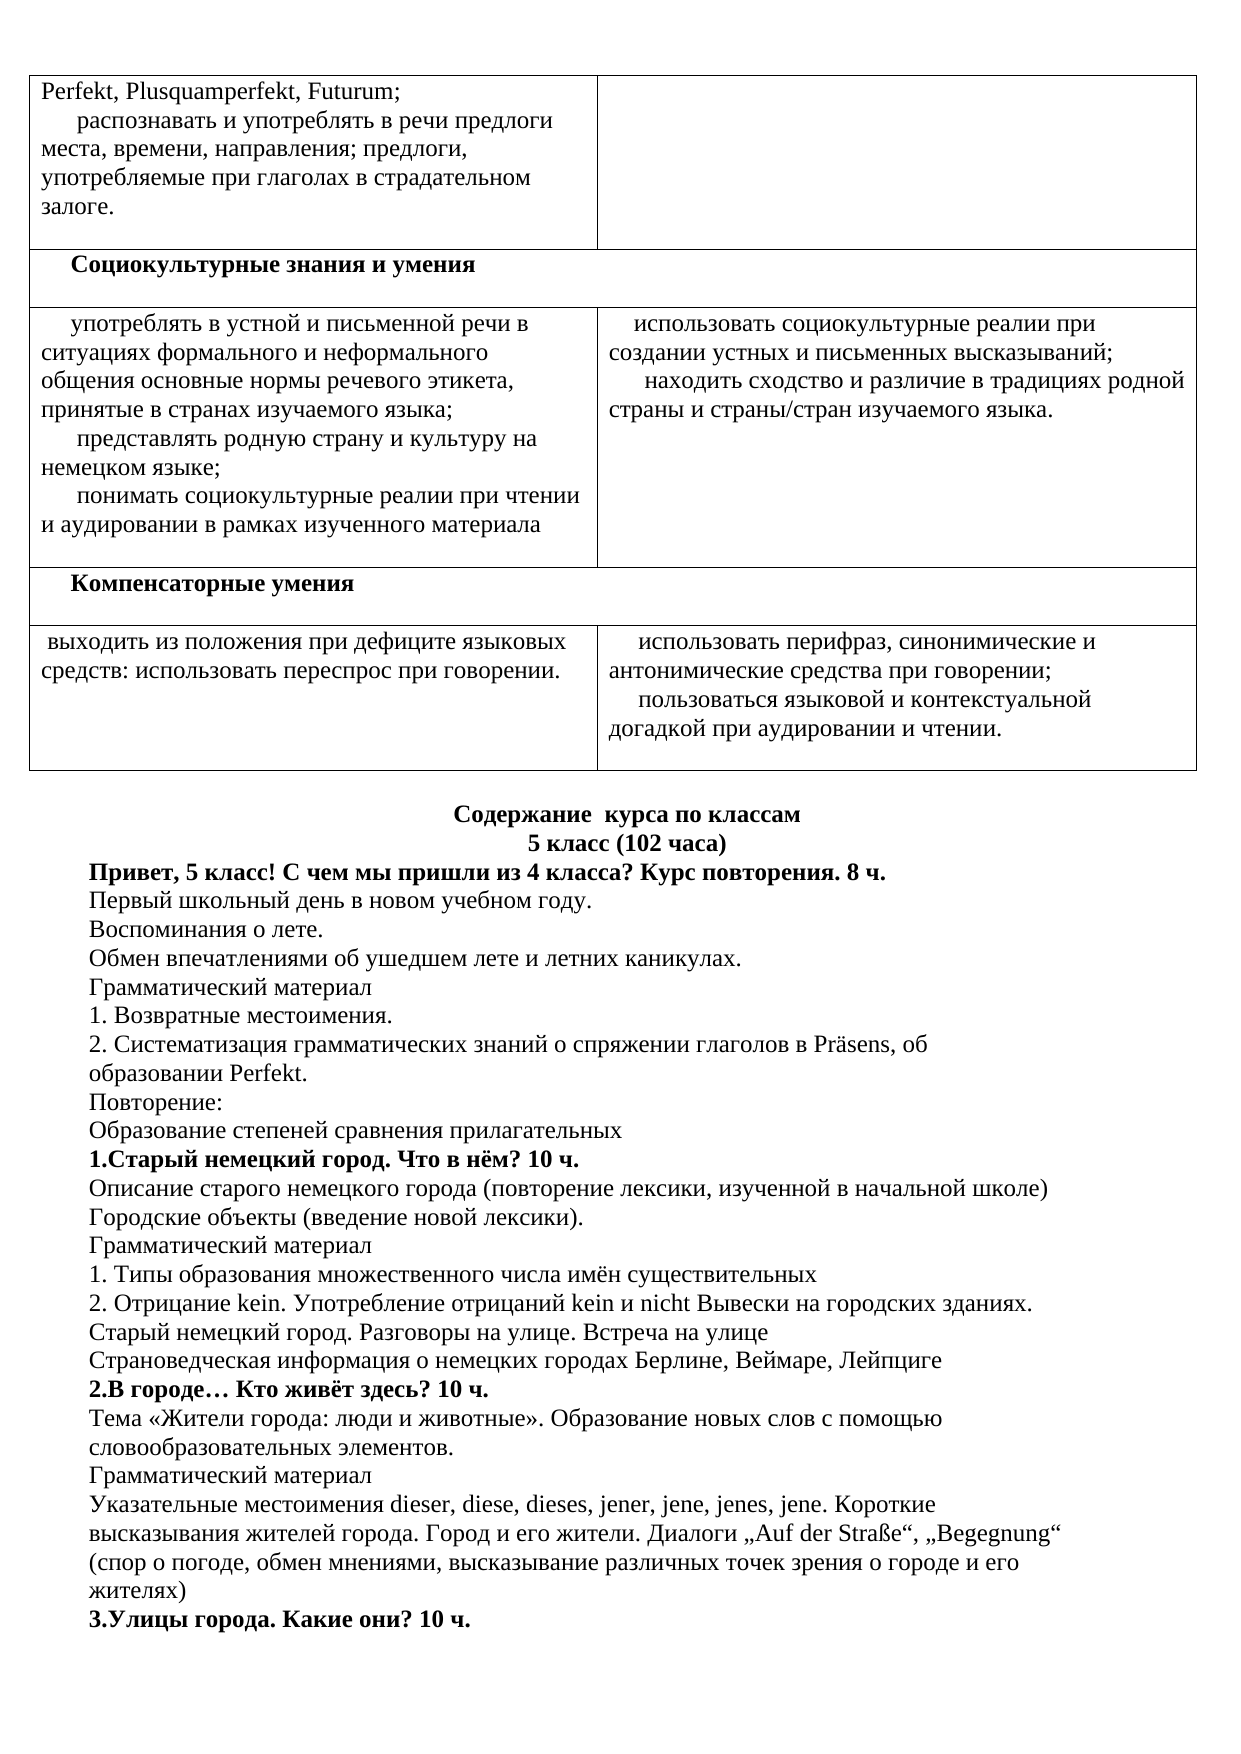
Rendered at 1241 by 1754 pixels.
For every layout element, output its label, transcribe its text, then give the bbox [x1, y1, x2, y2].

text Тема «Жители города: люди и животные». Образование новых слов с помощью [89, 1403, 1165, 1432]
text 1.Старый немецкий город. Что в нём? 10 ч. [89, 1144, 1165, 1173]
table_cell использовать социокультурные реалии при создании устных и письменных высказываний; находить сходство и различие в традициях родной страны и страны/стран изучаемого языка. [598, 308, 1196, 567]
text Привет, 5 класс! С чем мы пришли из 4 класса? Курс повторения. 8 ч. [89, 857, 1165, 886]
text Старый немецкий город. Разговоры на улице. Встреча на улице [89, 1317, 1165, 1346]
text 2. Отрицание kein. Употребление отрицаний kein и nicht Вывески на городских зданиях. [89, 1288, 1165, 1317]
text Образование степеней сравнения прилагательных [89, 1116, 1165, 1144]
text (спор о погоде, обмен мнениями, высказывание различных точек зрения о городе и его [89, 1547, 1165, 1576]
text Указательные местоимения dieser, diese, dieses, jener, jene, jenes, jene. Короткие [89, 1489, 1165, 1518]
table_cell выходить из положения при дефиците языковых средств: использовать переспрос при говорении. [30, 626, 597, 770]
text 3.Улицы города. Какие они? 10 ч. [89, 1604, 1165, 1633]
text Первый школьный день в новом учебном году. [89, 886, 1165, 914]
table_cell употреблять в устной и письменной речи в ситуациях формального и неформального общения основные нормы речевого этикета, принятые в странах изучаемого языка; представлять родную страну и культуру на немецком языке; понимать социокультурные реалии при чтении и аудировании в рамках изученного материала [30, 308, 597, 567]
text 5 класс (102 часа) [89, 828, 1165, 857]
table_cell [598, 76, 1196, 248]
text Грамматический материал [89, 1231, 1165, 1259]
text Повторение: [89, 1087, 1165, 1116]
table_cell использовать перифраз, синонимические и антонимические средства при говорении; пользоваться языковой и контекстуальной догадкой при аудировании и чтении. [598, 626, 1196, 770]
table_cell Компенсаторные умения [30, 568, 1196, 625]
text 1. Возвратные местоимения. [89, 1001, 1165, 1029]
text Обмен впечатлениями об ушедшем лете и летних каникулах. [89, 943, 1165, 972]
text Городские объекты (введение новой лексики). [89, 1202, 1165, 1231]
text высказывания жителей города. Город и его жители. Диалоги „Auf der Straße“, „Begegnung“ [89, 1518, 1165, 1547]
text Описание старого немецкого города (повторение лексики, изученной в начальной школе) [89, 1173, 1165, 1202]
text словообразовательных элементов. [89, 1432, 1165, 1461]
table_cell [30, 76, 597, 248]
text Воспоминания о лете. [89, 914, 1165, 943]
text 2. Систематизация грамматических знаний о спряжении глаголов в Präsens, об [89, 1029, 1165, 1058]
text Грамматический материал [89, 1461, 1165, 1489]
text Грамматический материал [89, 972, 1165, 1001]
text 2.В городе… Кто живёт здесь? 10 ч. [89, 1374, 1165, 1403]
text Содержание курса по классам [59, 799, 1165, 828]
text жителях) [89, 1576, 1165, 1604]
text 1. Типы образования множественного числа имён существительных [89, 1259, 1165, 1288]
text образовании Perfekt. [89, 1058, 1165, 1087]
text Страноведческая информация о немецких городах Берлине, Веймаре, Лейпциге [89, 1346, 1165, 1374]
table_cell Социокультурные знания и умения [30, 250, 1196, 307]
